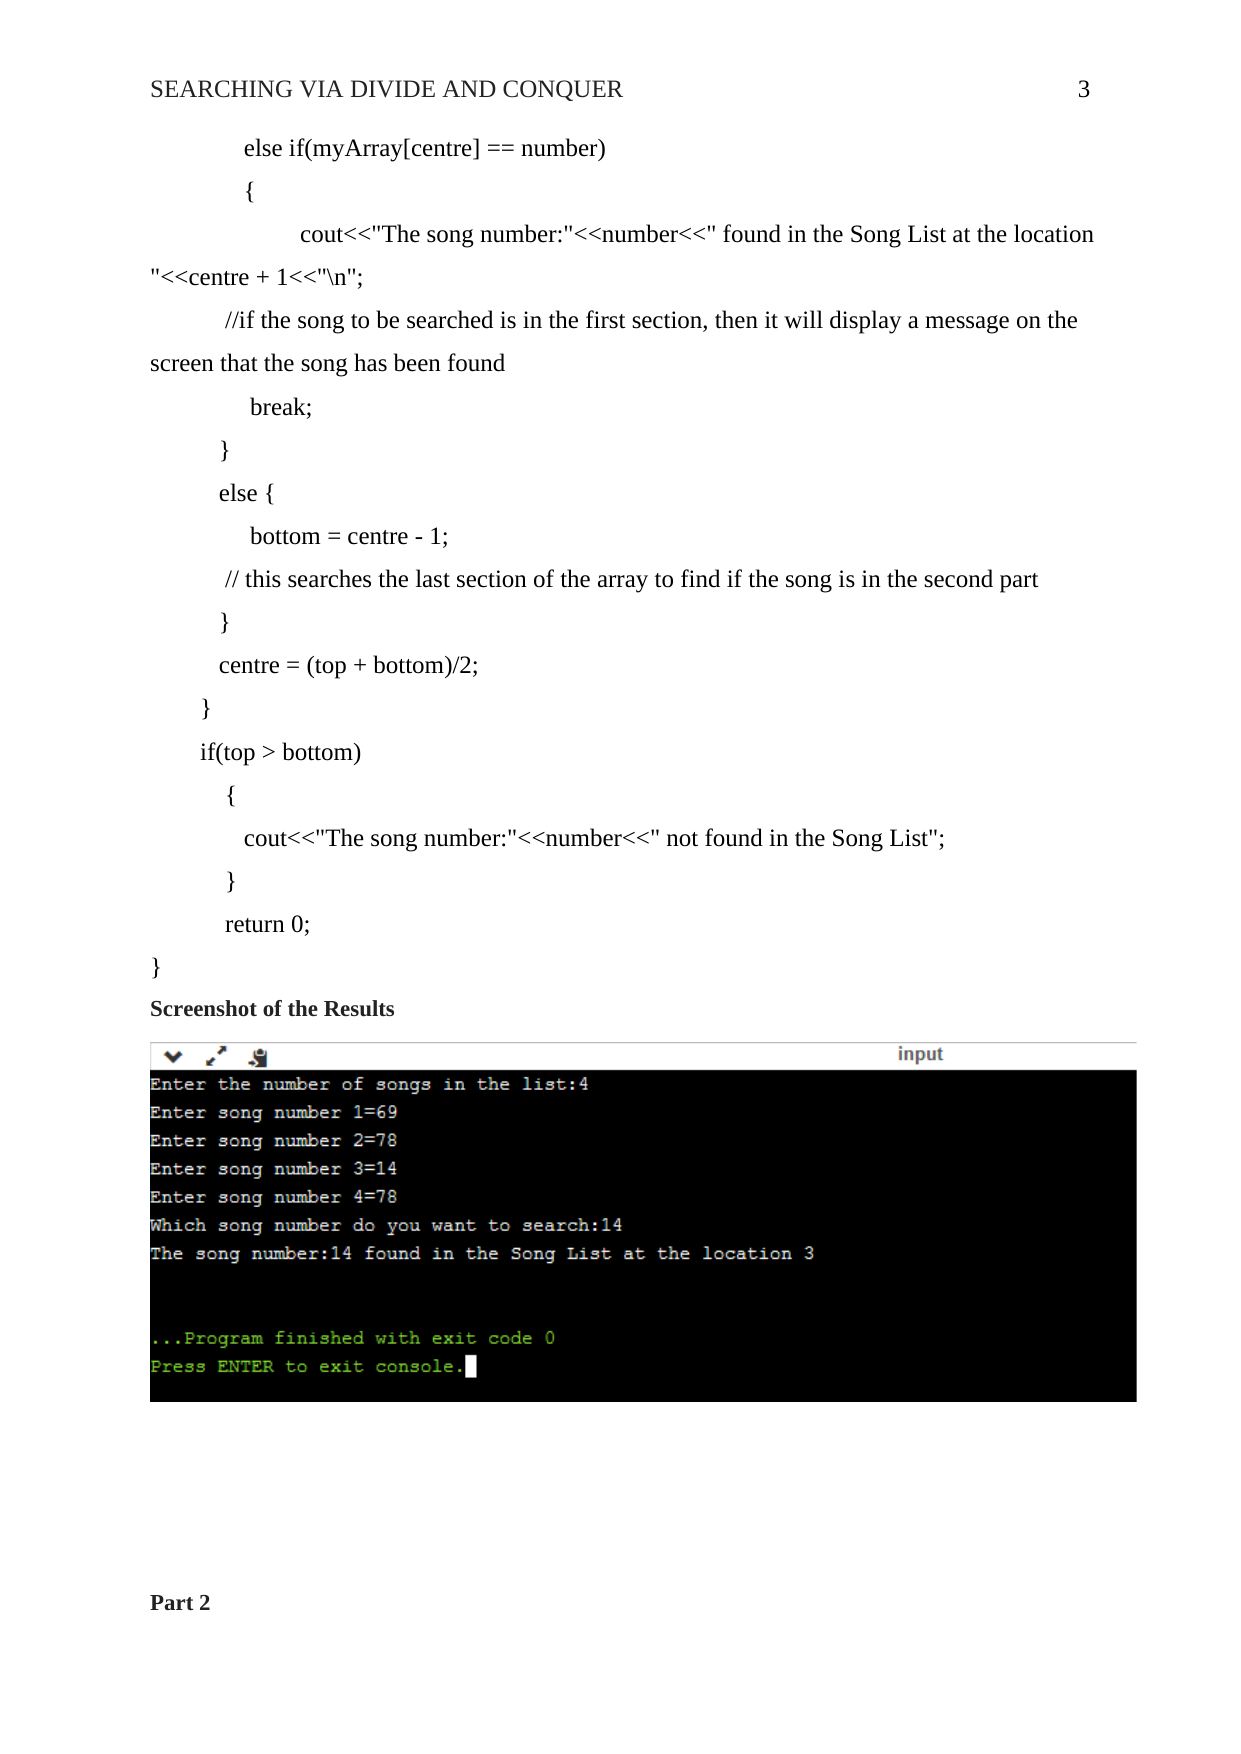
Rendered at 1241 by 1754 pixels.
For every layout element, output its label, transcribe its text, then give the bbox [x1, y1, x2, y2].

text // this searches the last section of the array to find if the song is in the second part [150, 564, 1140, 593]
text else if(myArray[centre] == number) [150, 133, 1140, 162]
text } [150, 693, 1140, 722]
text } [150, 952, 1140, 981]
text centre = (top + bottom)/2; [150, 650, 1140, 679]
text bottom = centre - 1; [150, 521, 1140, 550]
text } [150, 607, 1140, 636]
text Screenshot of the Results [150, 995, 1140, 1022]
text else { [150, 478, 1140, 507]
text { [150, 176, 1140, 205]
text cout<<"The song number:"<<number<<" not found in the Song List"; [150, 823, 1140, 852]
text { [150, 780, 1140, 808]
text } [150, 435, 1140, 463]
text //if the song to be searched is in the first section, then it will display a message on the screen that the song has been found [150, 305, 1140, 377]
text } [150, 866, 1140, 895]
text break; [150, 392, 1140, 420]
picture [150, 1042, 1138, 1402]
text if(top > bottom) [150, 737, 1140, 765]
text return 0; [150, 909, 1140, 938]
text cout<<"The song number:"<<number<<" found in the Song List at the location "<<centre + 1<<"\n"; [150, 219, 1140, 291]
text Part 2 [150, 1589, 1140, 1615]
